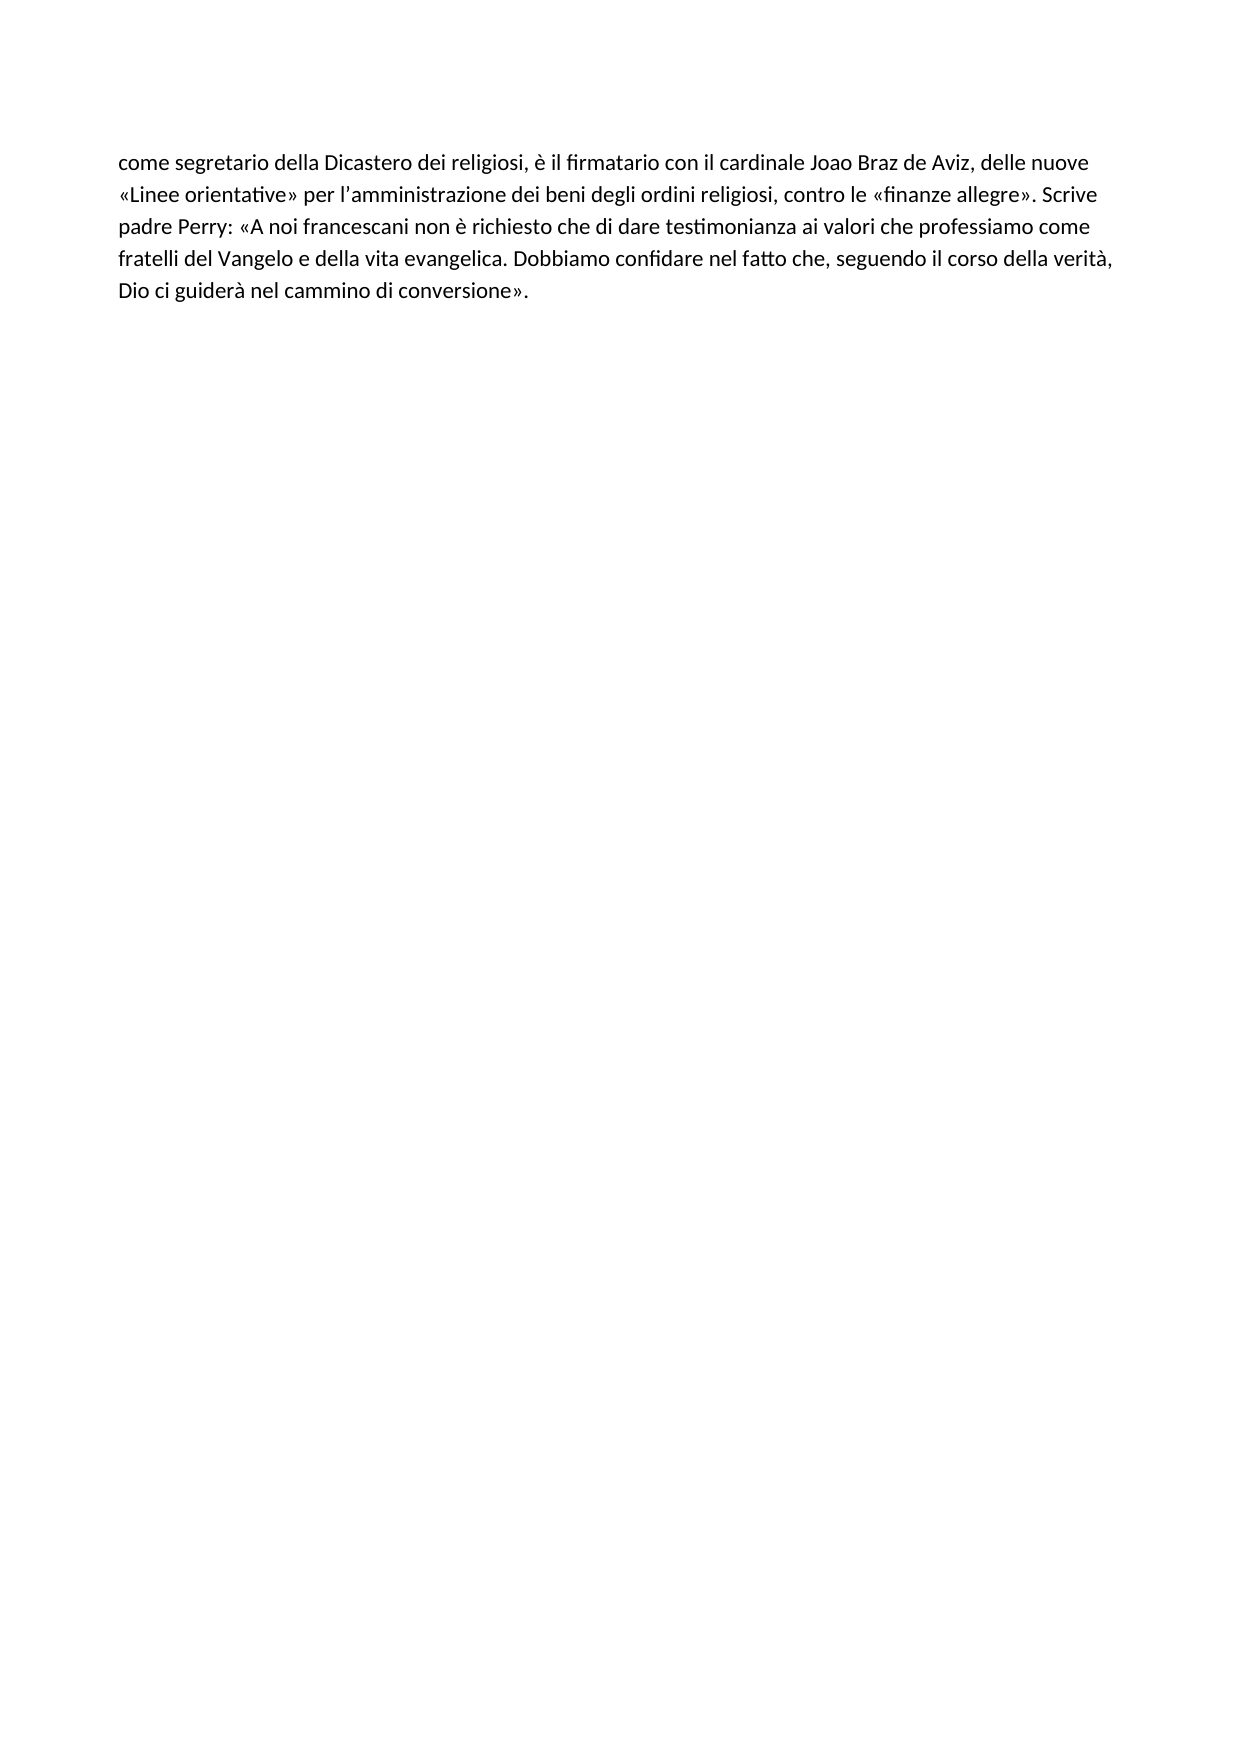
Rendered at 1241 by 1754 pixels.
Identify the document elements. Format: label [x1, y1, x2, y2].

text [118, 148, 1122, 304]
